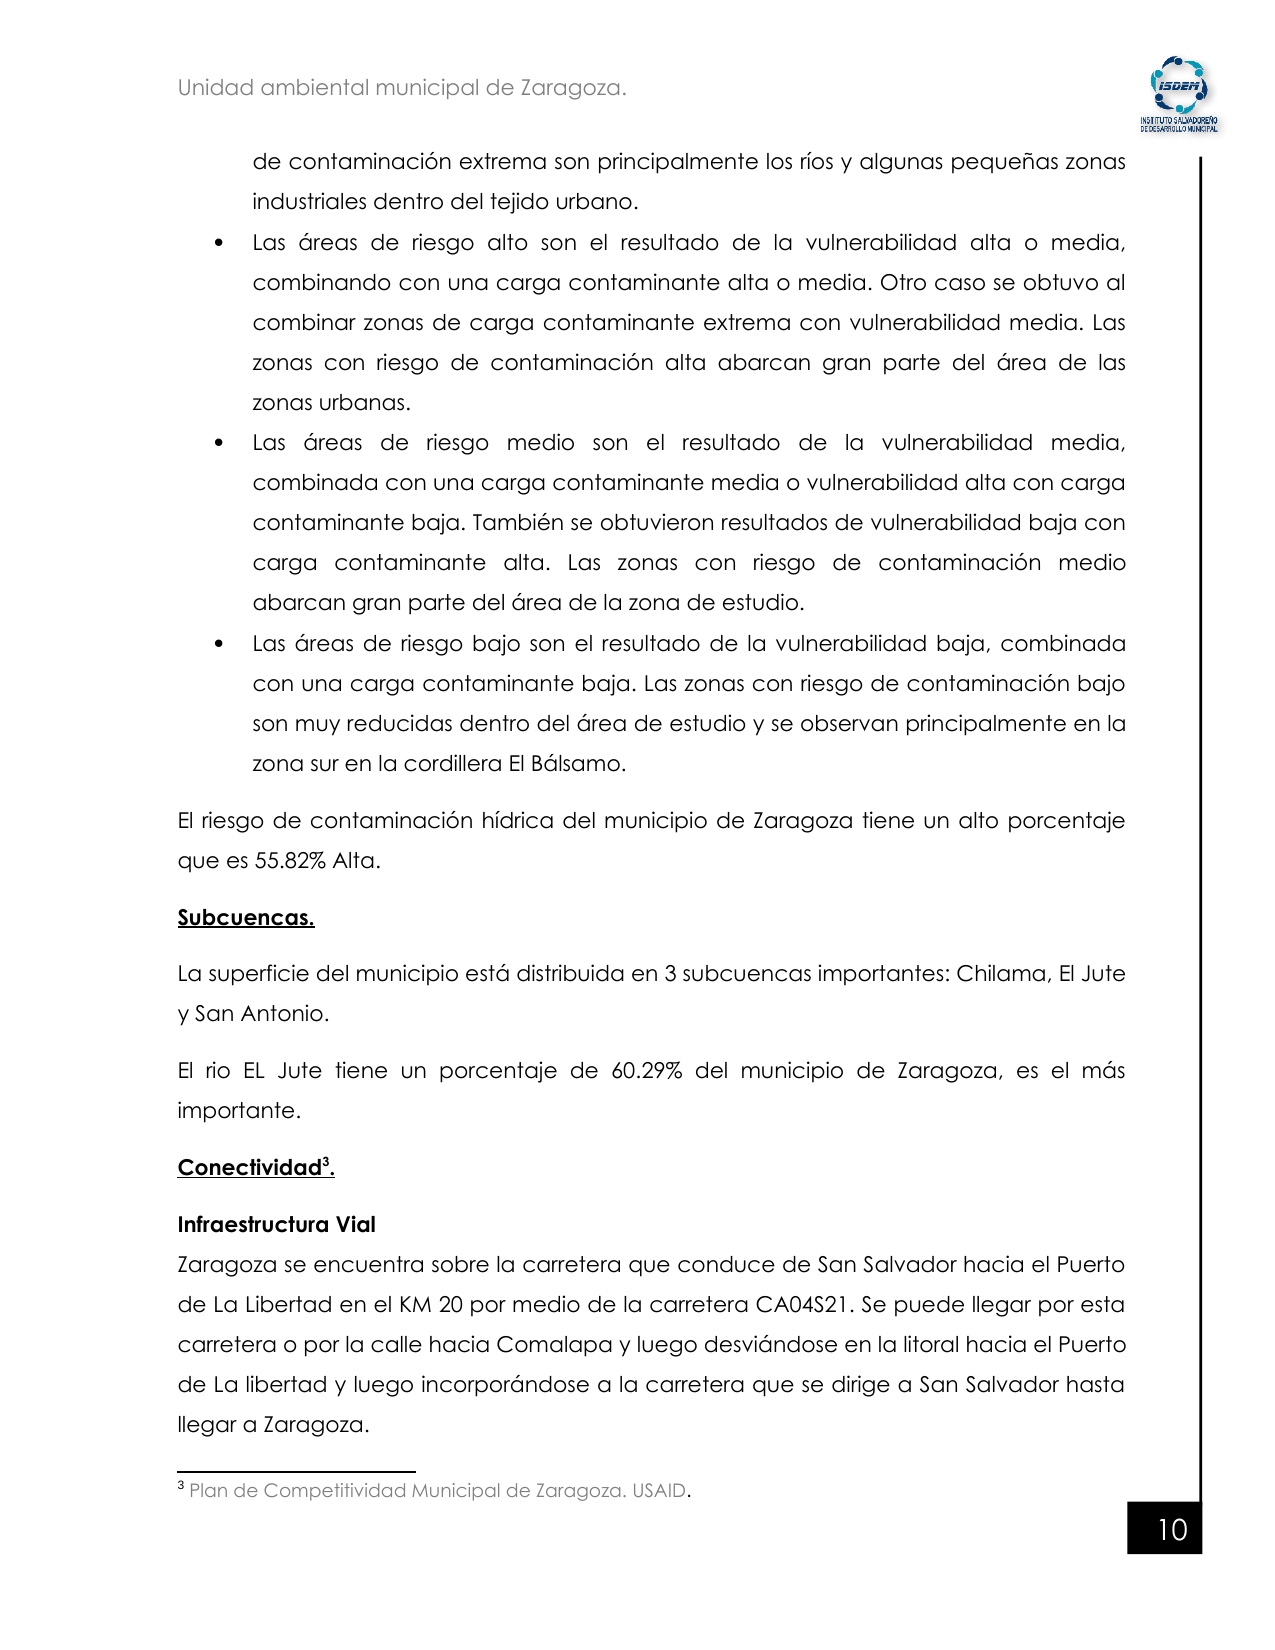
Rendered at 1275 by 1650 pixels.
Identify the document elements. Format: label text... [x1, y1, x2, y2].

text La superficie del municipio está distribuida en 3 subcuencas importantes: Chilama, El Jute y San Antonio. [177, 960, 1127, 1027]
picture [1127, 46, 1230, 143]
text Infraestructura Vial [177, 1210, 1127, 1237]
text Zaragoza se encuentra sobre la carretera que conduce de San Salvador hacia el Puerto de La Libertad en el KM 20 por medio de la carretera CA04S21. Se puede llegar por esta carretera o por la calle hacia Comalapa y luego desviándose en la litoral hacia el Puerto de La libertad y luego incorporándose a la carretera que se dirige a San Salvador hasta llegar a Zaragoza. [177, 1250, 1127, 1437]
text Conectividad. [177, 1153, 1127, 1180]
text El riesgo de contaminación hídrica del municipio de Zaragoza tiene un alto porcentaje que es 55.82% Alta. [177, 806, 1127, 873]
text El rio EL Jute tiene un porcentaje de 60.29% del municipio de Zaragoza, es el más importante. [177, 1057, 1127, 1123]
list Las áreas de riesgo bajo son el resultado de la vulnerabilidad baja, combinada con una carga contaminante baja. Las zonas con riesgo de contaminación bajo son muy reducidas dentro del área de estudio y se observan principalmente en la zona sur en la cordillera El Bálsamo. [215, 629, 1127, 776]
list Las áreas de riesgo alto son el resultado de la vulnerabilidad alta o media, combinando con una carga contaminante alta o media. Otro caso se obtuvo al combinar zonas de carga contaminante extrema con vulnerabilidad media. Las zonas con riesgo de contaminación alta abarcan gran parte del área de las zonas urbanas. [215, 228, 1127, 415]
text Subcuencas. [177, 903, 1127, 930]
list Las áreas de riesgo medio son el resultado de la vulnerabilidad media, combinada con una carga contaminante media o vulnerabilidad alta con carga contaminante baja. También se obtuvieron resultados de vulnerabilidad baja con carga contaminante alta. Las zonas con riesgo de contaminación medio abarcan gran parte del área de la zona de estudio. [215, 428, 1127, 616]
